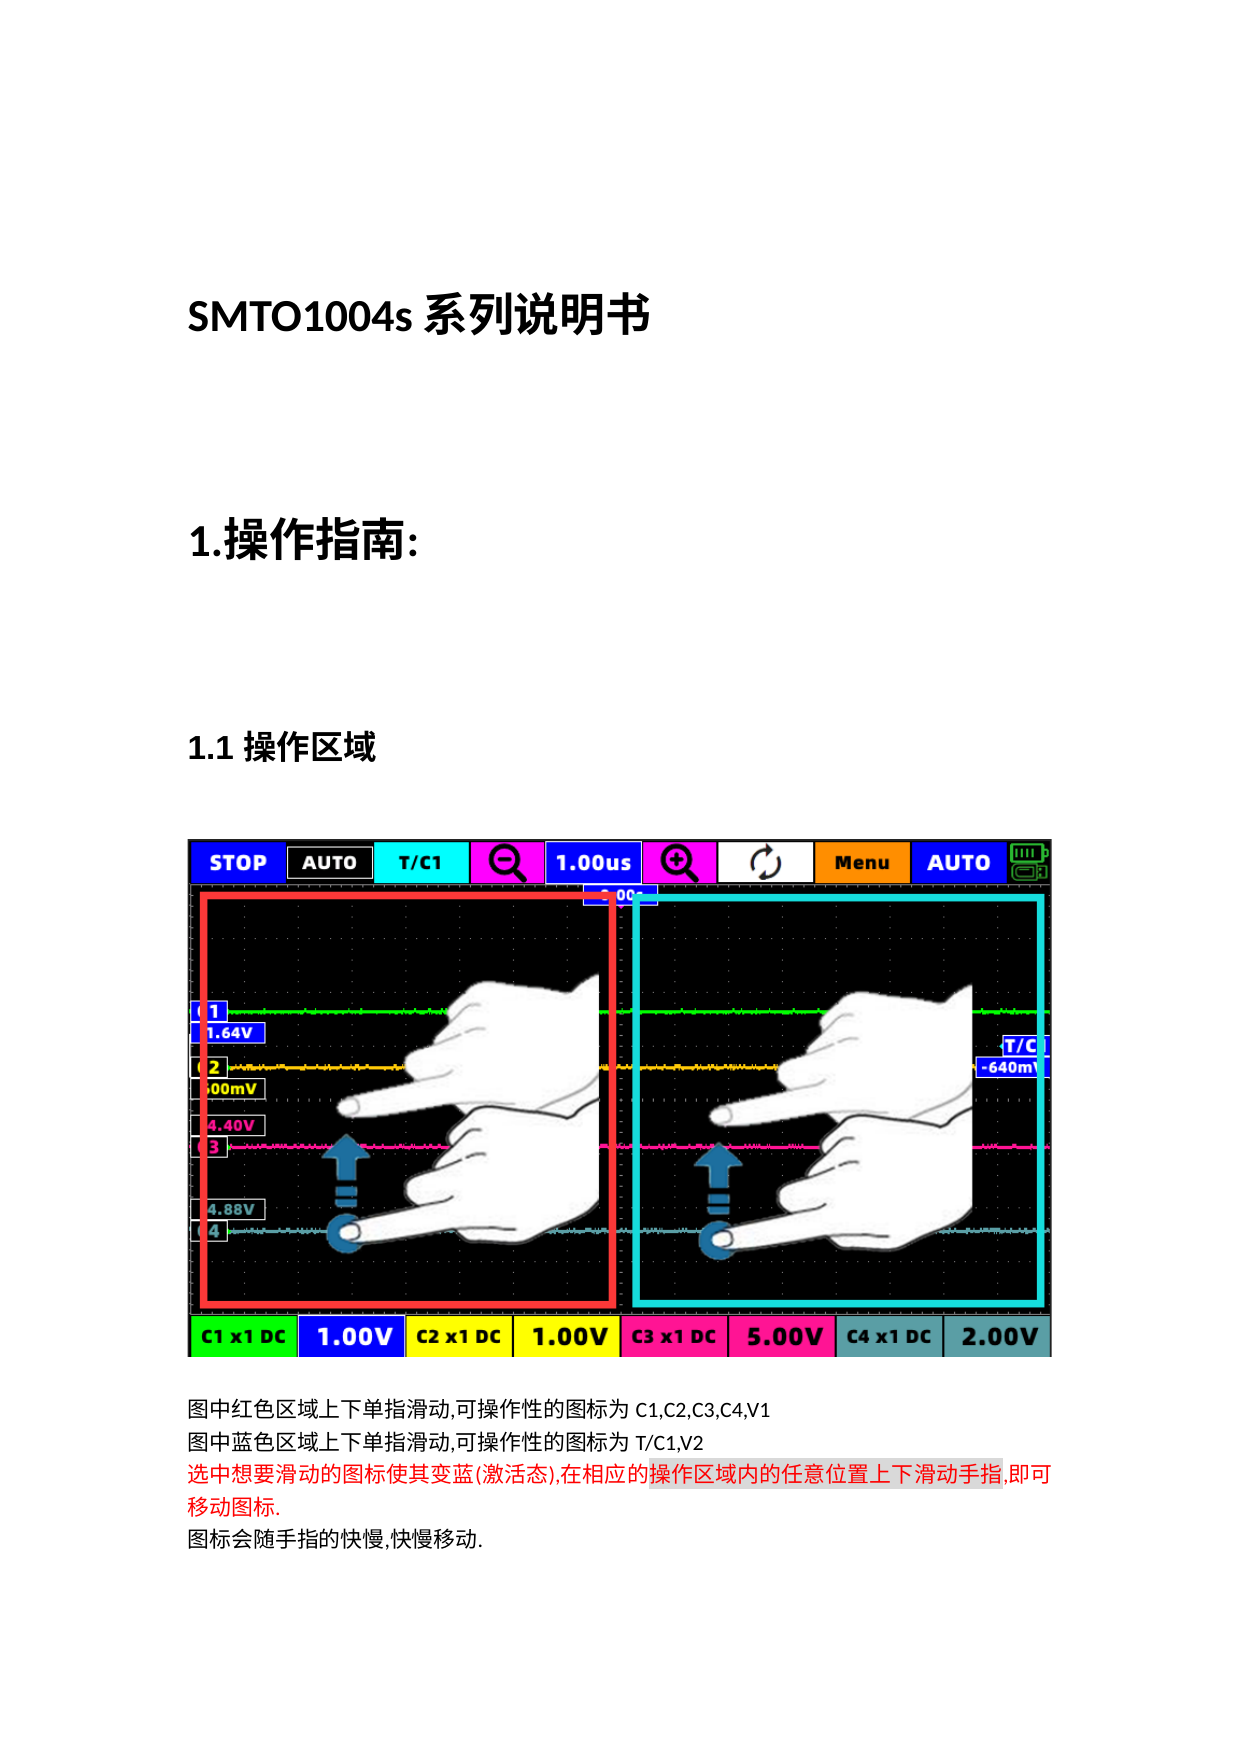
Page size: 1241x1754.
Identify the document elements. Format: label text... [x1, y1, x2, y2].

picture [187, 839, 1052, 1357]
text 图中蓝色区域上下单指滑动,可操作性的图标为 T/C1,V2 [187, 1424, 1053, 1457]
text 图中红色区域上下单指滑动,可操作性的图标为 C1,C2,C3,C4,V1 [187, 1392, 1053, 1424]
text 选中想要滑动的图标使其变蓝(激活态),在相应的操作区域内的任意位置上下滑动手指,即可移动图标. [187, 1457, 1053, 1522]
text 图标会随手指的快慢,快慢移动. [187, 1522, 1053, 1554]
subtitle SMTO1004s系列说明书 [187, 262, 1053, 360]
subtitle 1.操作指南: [187, 488, 1053, 586]
subtitle 1.1 操作区域 [187, 713, 1053, 778]
